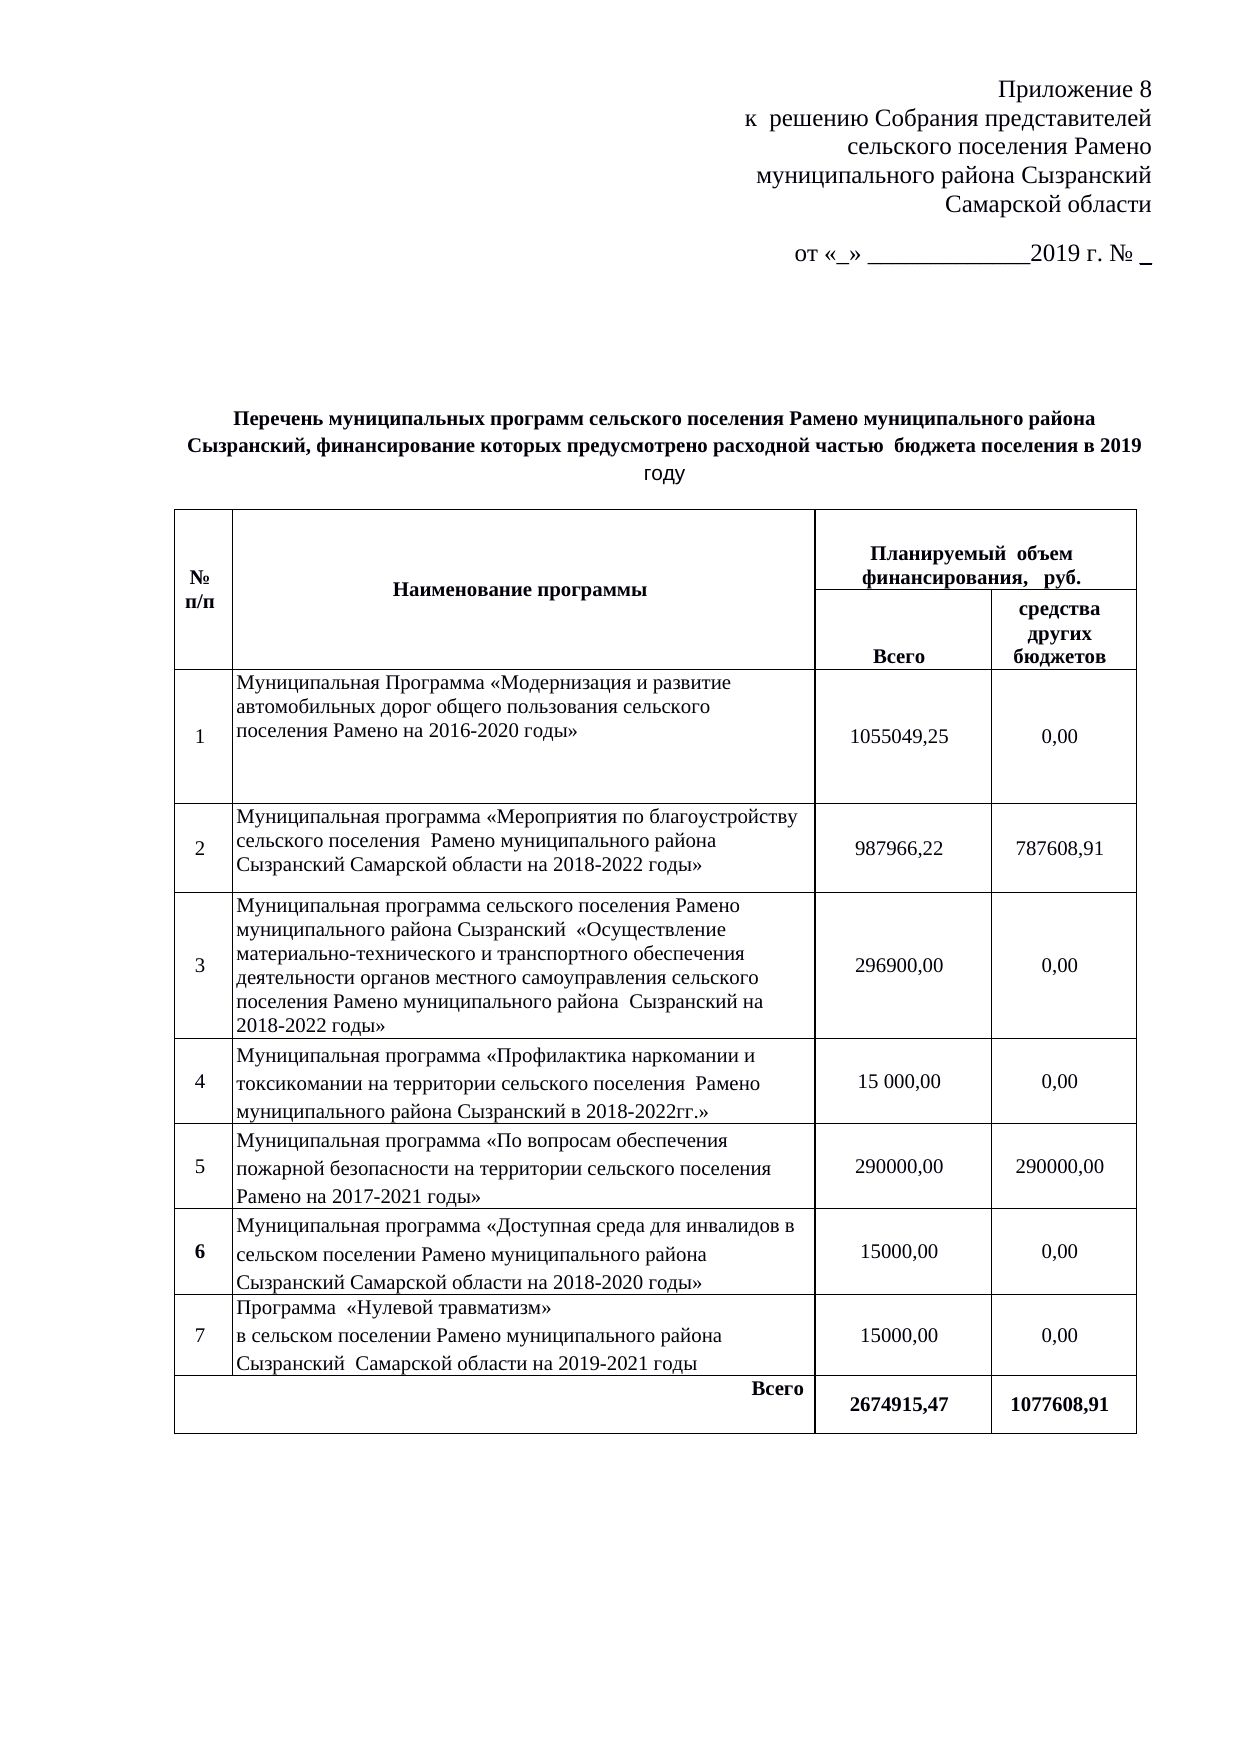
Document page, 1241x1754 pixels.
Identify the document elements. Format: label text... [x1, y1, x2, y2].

table_cell 3 [175, 893, 232, 1037]
table_cell Муниципальная программа «Мероприятия по благоустройству сельского поселения Рамено муниципального района Сызранский Самарской области на 2018-2022 годы» [233, 804, 814, 892]
table_cell 0,00 [992, 1209, 1136, 1294]
table_cell 1077608,91 [992, 1376, 1136, 1433]
table_cell 787608,91 [992, 804, 1136, 892]
table_cell 1055049,25 [816, 670, 991, 803]
table_cell 4 [175, 1039, 232, 1123]
table_cell 290000,00 [992, 1124, 1136, 1208]
table_cell 0,00 [992, 1039, 1136, 1123]
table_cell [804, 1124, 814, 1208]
text Приложение 8 [177, 74, 1152, 103]
table_header Планируемый объем финансирования, руб. [816, 510, 1136, 589]
table_cell 1 [175, 670, 232, 803]
table_cell Программа «Нулевой травматизм» в сельском поселении Рамено муниципального района Сызранский Самарской области на 2019-2021 годы [233, 1295, 814, 1375]
table_cell 987966,22 [816, 804, 991, 892]
table_cell 0,00 [992, 893, 1136, 1037]
table_cell 5 [175, 1124, 232, 1208]
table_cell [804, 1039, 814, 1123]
table_header № п/п [175, 510, 232, 668]
table_cell 6 [175, 1209, 232, 1294]
table_cell 0,00 [992, 670, 1136, 803]
table_cell Всего [816, 590, 991, 668]
text Перечень муниципальных программ сельского поселения Рамено муниципального района Сызранский, финансирование которых предусмотрено расходной частью бюджета поселения в 2019 году [177, 406, 1152, 485]
table_cell средства других бюджетов [992, 590, 1136, 668]
table_cell 15000,00 [816, 1209, 991, 1294]
table_cell Всего [175, 1376, 814, 1433]
table_cell 2674915,47 [816, 1376, 991, 1433]
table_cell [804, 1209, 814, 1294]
table_cell 15000,00 [816, 1295, 991, 1375]
table_cell 0,00 [992, 1295, 1136, 1375]
table_cell 7 [175, 1295, 232, 1375]
table_cell 296900,00 [816, 893, 991, 1037]
table_cell Муниципальная программа сельского поселения Рамено муниципального района Сызранский «Осуществление материально-технического и транспортного обеспечения деятельности органов местного самоуправления сельского поселения Рамено муниципального района Сызранский на 2018-2022 годы» [233, 893, 814, 1037]
text к решению Собрания представителей сельского поселения Рамено муниципального района Сызранский Самарской области [721, 103, 1152, 218]
table_cell 2 [175, 804, 232, 892]
table_cell 15 000,00 [816, 1039, 991, 1123]
text от «_» _____________2019 г. № _ [721, 238, 1152, 267]
table_header Наименование программы [233, 510, 814, 668]
table_cell Муниципальная Программа «Модернизация и развитие автомобильных дорог общего пользования сельского поселения Рамено на 2016-2020 годы» [233, 670, 814, 803]
table_cell 290000,00 [816, 1124, 991, 1208]
